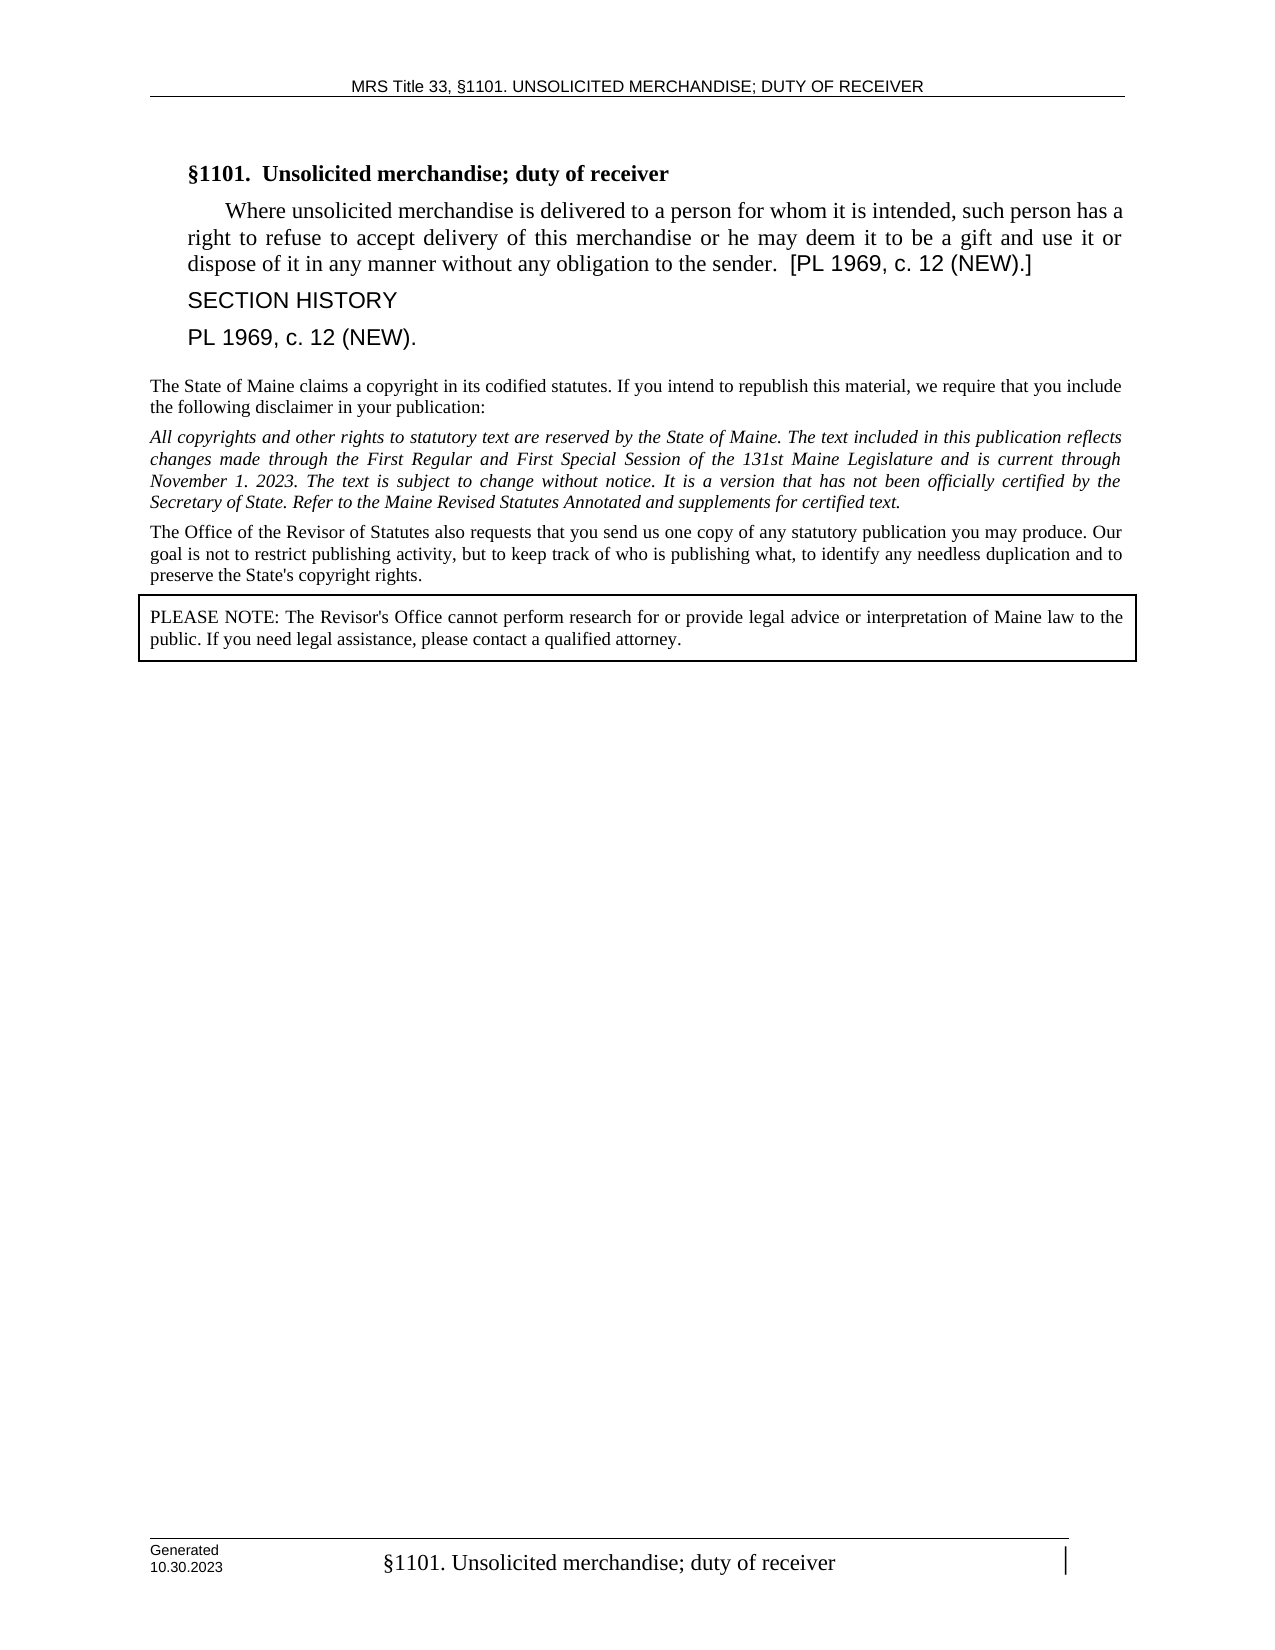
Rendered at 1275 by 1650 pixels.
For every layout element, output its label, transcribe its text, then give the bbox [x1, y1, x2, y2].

text PLEASE NOTE: The Revisor's Office cannot perform research for or provide legal advice or interpretation of Maine law to the public. If you need legal assistance, please contact a qualified attorney. [140, 596, 1135, 660]
text All copyrights and other rights to statutory text are reserved by the State of Maine. The text included in this publication reflects changes made through the First Regular and First Special Session of the 131st Maine Legislature and is current through November 1. 2023 . The text is subject to change without notice. It is a version that has not been officially certified by the Secretary of State. Refer to the Maine Revised Statutes Annotated and supplements for certified text. [150, 426, 1125, 513]
text The State of Maine claims a copyright in its codified statutes. If you intend to republish this material, we require that you include the following disclaimer in your publication: [150, 375, 1125, 418]
text §1101. Unsolicited merchandise; duty of receiver [187, 160, 1125, 187]
text The Office of the Revisor of Statutes also requests that you send us one copy of any statutory publication you may produce. Our goal is not to restrict publishing activity, but to keep track of who is publishing what, to identify any needless duplication and to preserve the State's copyright rights. [150, 521, 1125, 586]
text SECTION HISTORY [187, 287, 1125, 313]
text Where unsolicited merchandise is delivered to a person for whom it is intended, such person has a right to refuse to accept delivery of this merchandise or he may deem it to be a gift and use it or dispose of it in any manner without any obligation to the sender. [PL 1969, c. 12 (NEW).] [187, 197, 1125, 276]
text PL 1969, c. 12 (NEW). [187, 323, 1125, 350]
